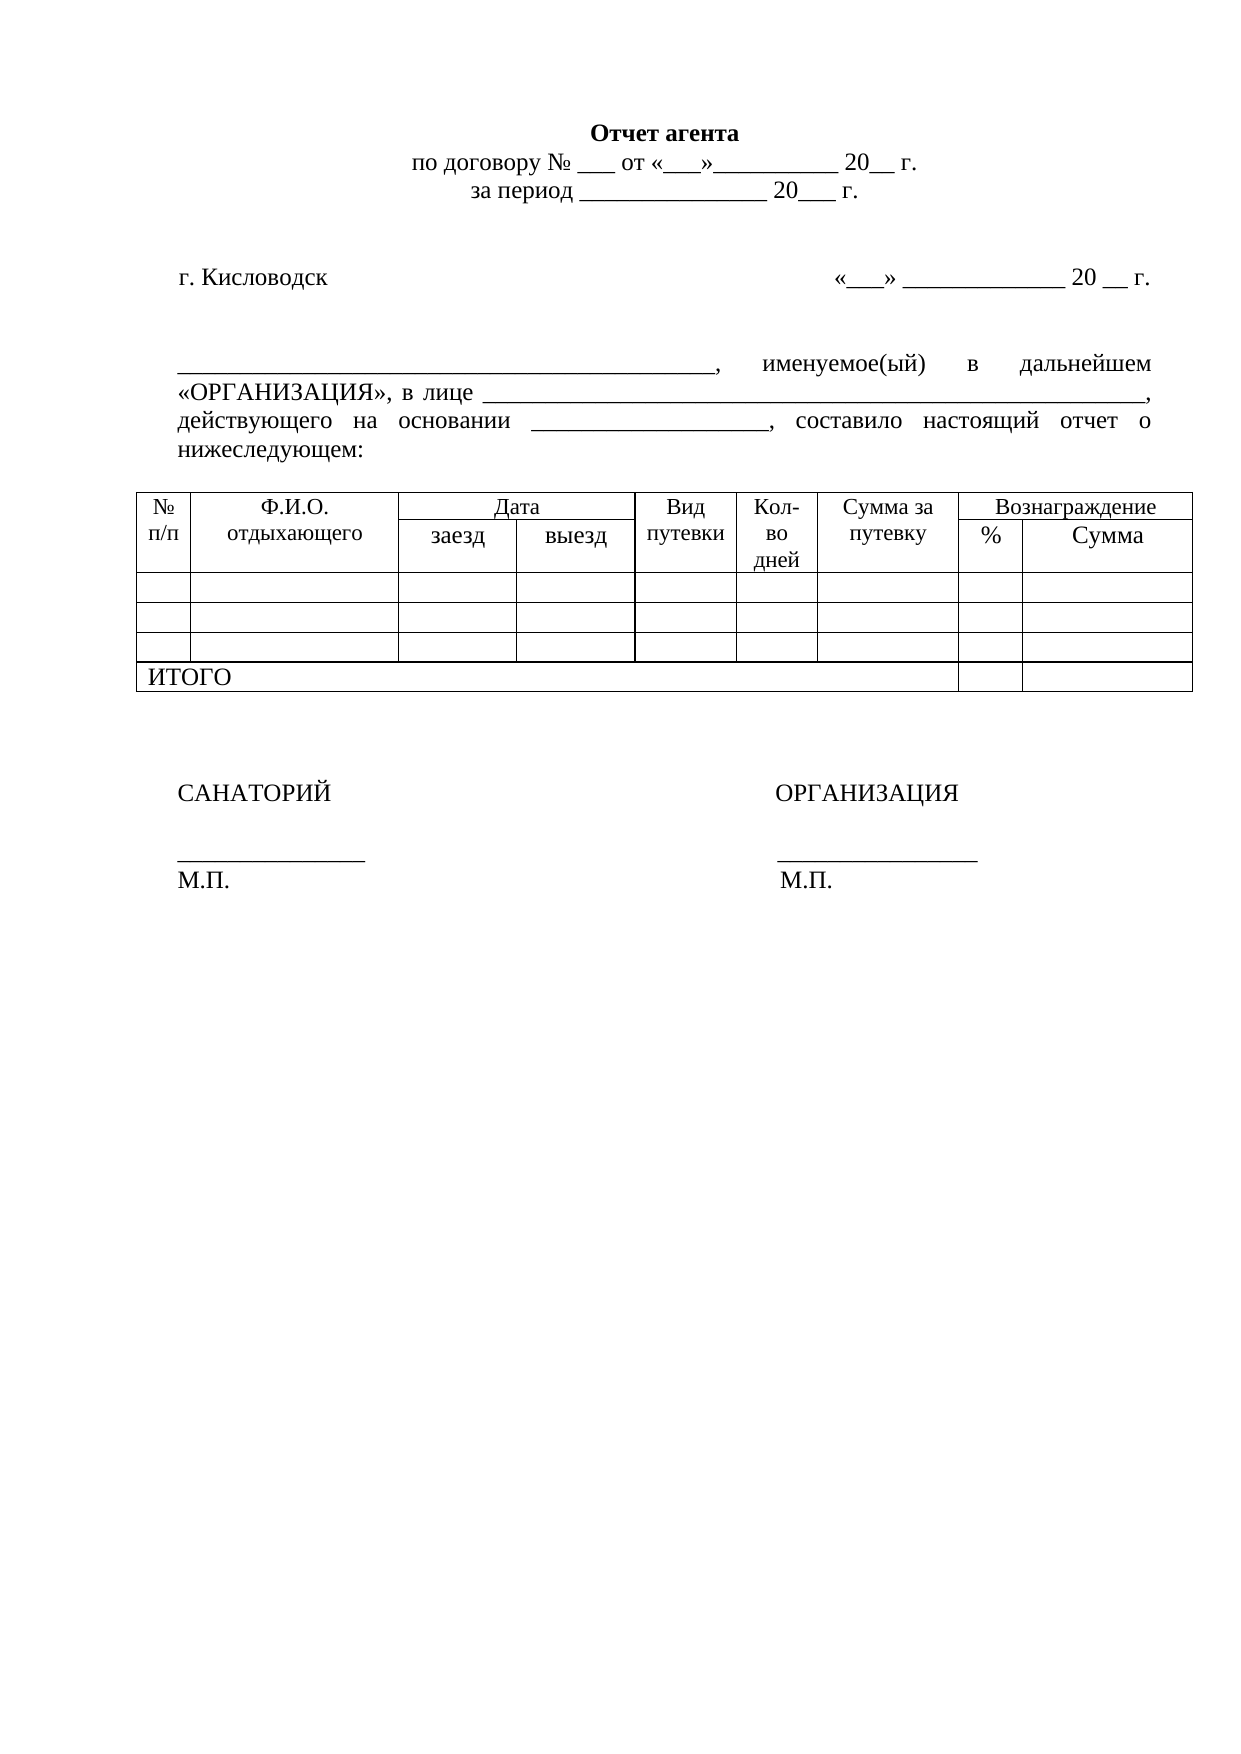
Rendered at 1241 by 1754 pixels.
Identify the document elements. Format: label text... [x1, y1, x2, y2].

table_header Кол-во дней [737, 493, 817, 572]
text г. Кисловодск «___» _____________ 20 __ г. [177, 262, 1152, 291]
table_cell [818, 633, 958, 661]
table_cell [137, 603, 190, 632]
table_cell [636, 633, 736, 661]
text Отчет агента [177, 118, 1152, 147]
table_cell [818, 573, 958, 602]
table_cell [737, 573, 817, 602]
table_cell [191, 573, 398, 602]
table_cell [959, 603, 1022, 632]
text ___________________________________________, именуемое(ый) в дальнейшем «ОРГАНИЗАЦИЯ», в лице _____________________________________________________, действующего на основании ___________________, составило настоящий отчет о нижеследующем: [177, 348, 1152, 463]
table_cell [959, 663, 1022, 691]
table_cell [191, 603, 398, 632]
table_header Сумма за путевку [818, 493, 958, 572]
table_cell [1023, 573, 1192, 602]
table_cell [191, 633, 398, 661]
table_cell [399, 573, 516, 602]
table_cell [636, 573, 736, 602]
table_cell заезд [399, 520, 516, 572]
table_cell [737, 633, 817, 661]
table_cell [737, 603, 817, 632]
table_cell [399, 603, 516, 632]
table_cell [399, 633, 516, 661]
table_header Дата [399, 493, 634, 519]
table_cell [1023, 633, 1192, 661]
table_header Ф.И.О. отдыхающего [191, 493, 398, 572]
table_cell [137, 633, 190, 661]
table_cell [1023, 603, 1192, 632]
table_cell ИТОГО [137, 663, 958, 691]
text по договору № ___ от «___»__________ 20__ г. [177, 147, 1152, 176]
table_cell [137, 573, 190, 602]
table_cell [517, 573, 634, 602]
text М.П. М.П. [177, 865, 1152, 893]
table_cell [517, 603, 634, 632]
table_cell [959, 633, 1022, 661]
table_cell выезд [517, 520, 634, 572]
text _______________ ________________ [177, 836, 1152, 865]
table_cell [959, 573, 1022, 602]
table_cell Сумма [1023, 520, 1192, 572]
table_cell [517, 633, 634, 661]
table_cell % [959, 520, 1022, 572]
text за период _______________ 20___ г. [177, 176, 1152, 204]
table_cell [636, 603, 736, 632]
table_cell [1023, 663, 1192, 691]
text САНАТОРИЙ ОРГАНИЗАЦИЯ [177, 778, 1152, 807]
table_header № п/п [137, 493, 190, 572]
table_header Вознаграждение [959, 493, 1192, 519]
table_header Вид путевки [636, 493, 736, 572]
table_cell [818, 603, 958, 632]
